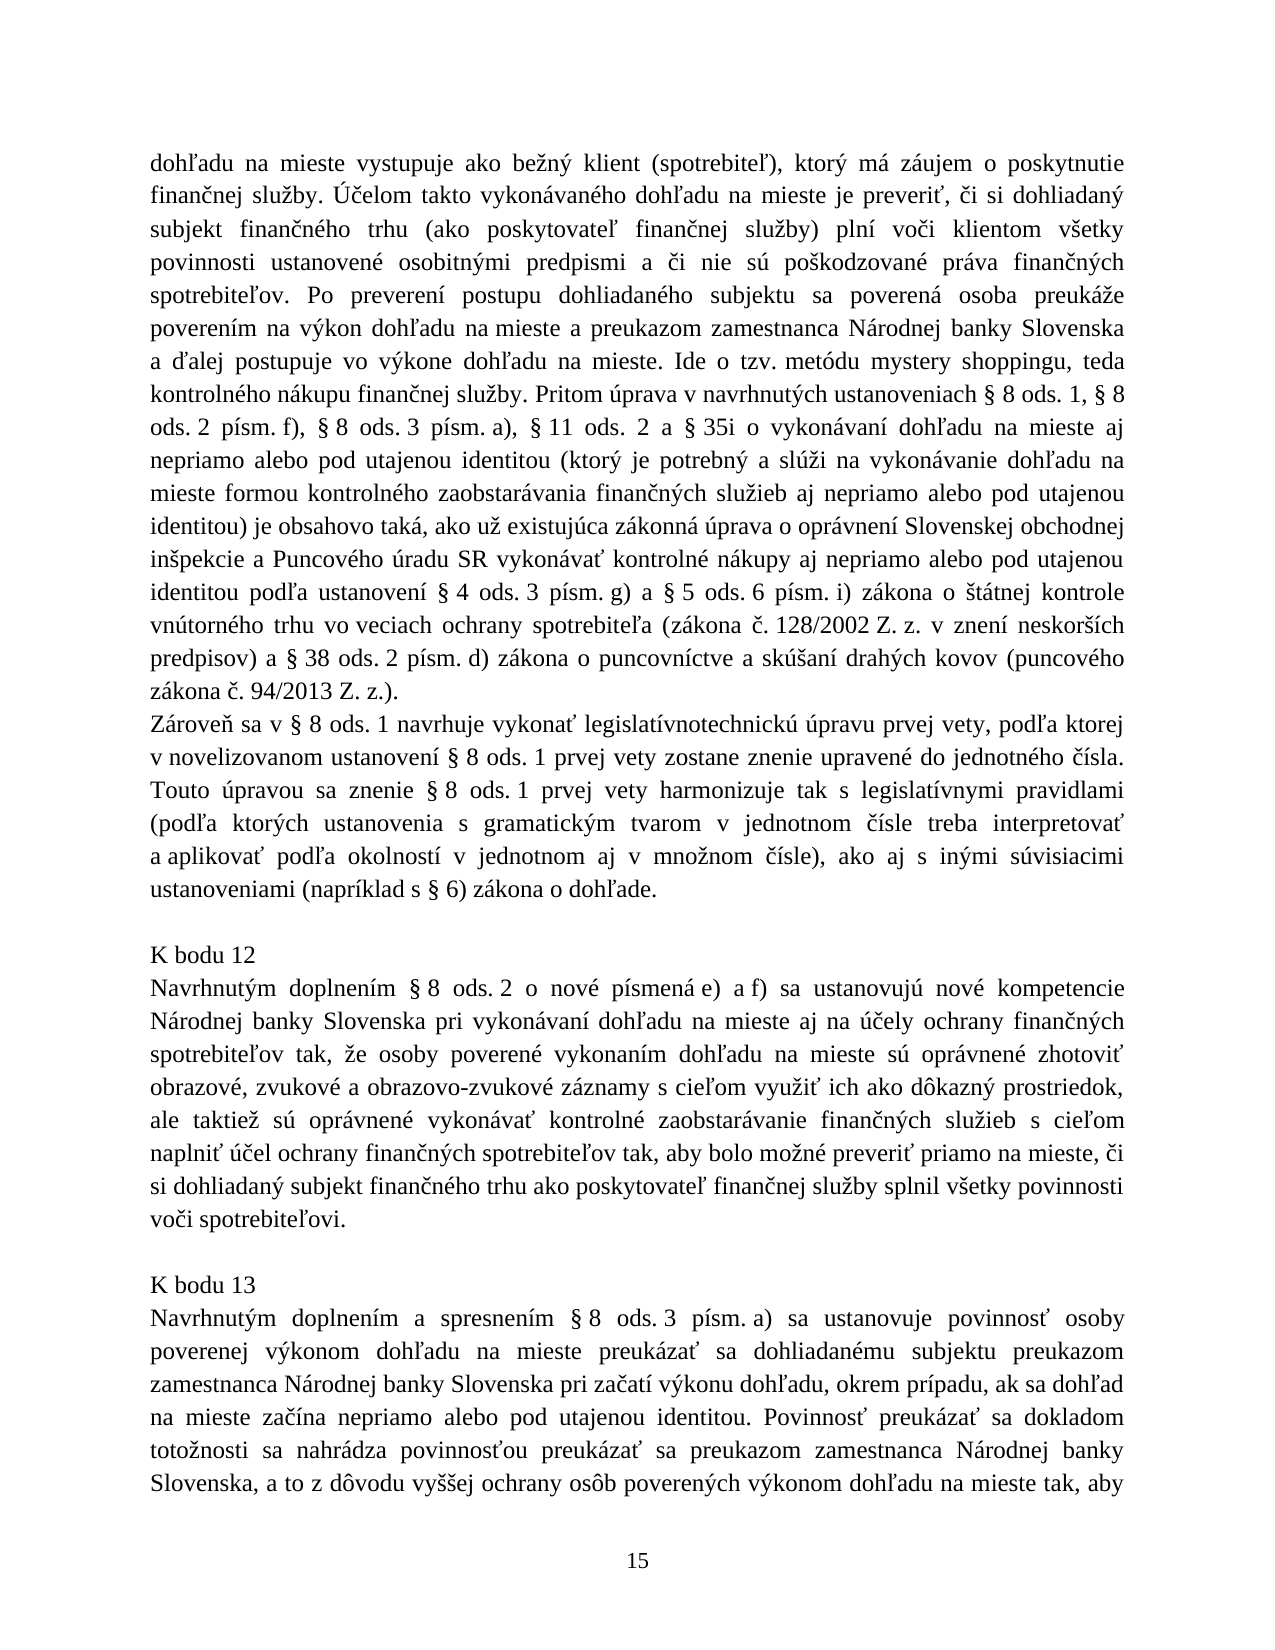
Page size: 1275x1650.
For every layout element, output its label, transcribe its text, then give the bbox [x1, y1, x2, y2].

subtitle K bodu 12 [150, 940, 1125, 969]
text Zároveň sa v § 8 ods. 1 navrhuje vykonať legislatívnotechnickú úpravu prvej vety, podľa ktorej v novelizovanom ustanovení § 8 ods. 1 prvej vety zostane znenie upravené do jednotného čísla. Touto úpravou sa znenie § 8 ods. 1 prvej vety harmonizuje tak s legislatívnymi pravidlami (podľa ktorých ustanovenia s gramatickým tvarom v jednotnom čísle treba interpretovať a aplikovať podľa okolností v jednotnom aj v množnom čísle), ako aj s inými súvisiacimi ustanoveniami (napríklad s § 6) zákona o dohľade. [150, 709, 1125, 903]
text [150, 148, 1125, 705]
text Navrhnutým doplnením § 8 ods. 2 o nové písmená e) a f) sa ustanovujú nové kompetencie Národnej banky Slovenska pri vykonávaní dohľadu na mieste aj na účely ochrany finančných spotrebiteľov tak, že osoby poverené vykonaním dohľadu na mieste sú oprávnené zhotoviť obrazové, zvukové a obrazovo-zvukové záznamy s cieľom využiť ich ako dôkazný prostriedok, ale taktiež sú oprávnené vykonávať kontrolné zaobstarávanie finančných služieb s cieľom naplniť účel ochrany finančných spotrebiteľov tak, aby bolo možné preveriť priamo na mieste, či si dohliadaný subjekt finančného trhu ako poskytovateľ finančnej služby splnil všetky povinnosti voči spotrebiteľovi. [150, 973, 1125, 1233]
subtitle K bodu 13 [150, 1270, 1125, 1299]
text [150, 1303, 1125, 1497]
